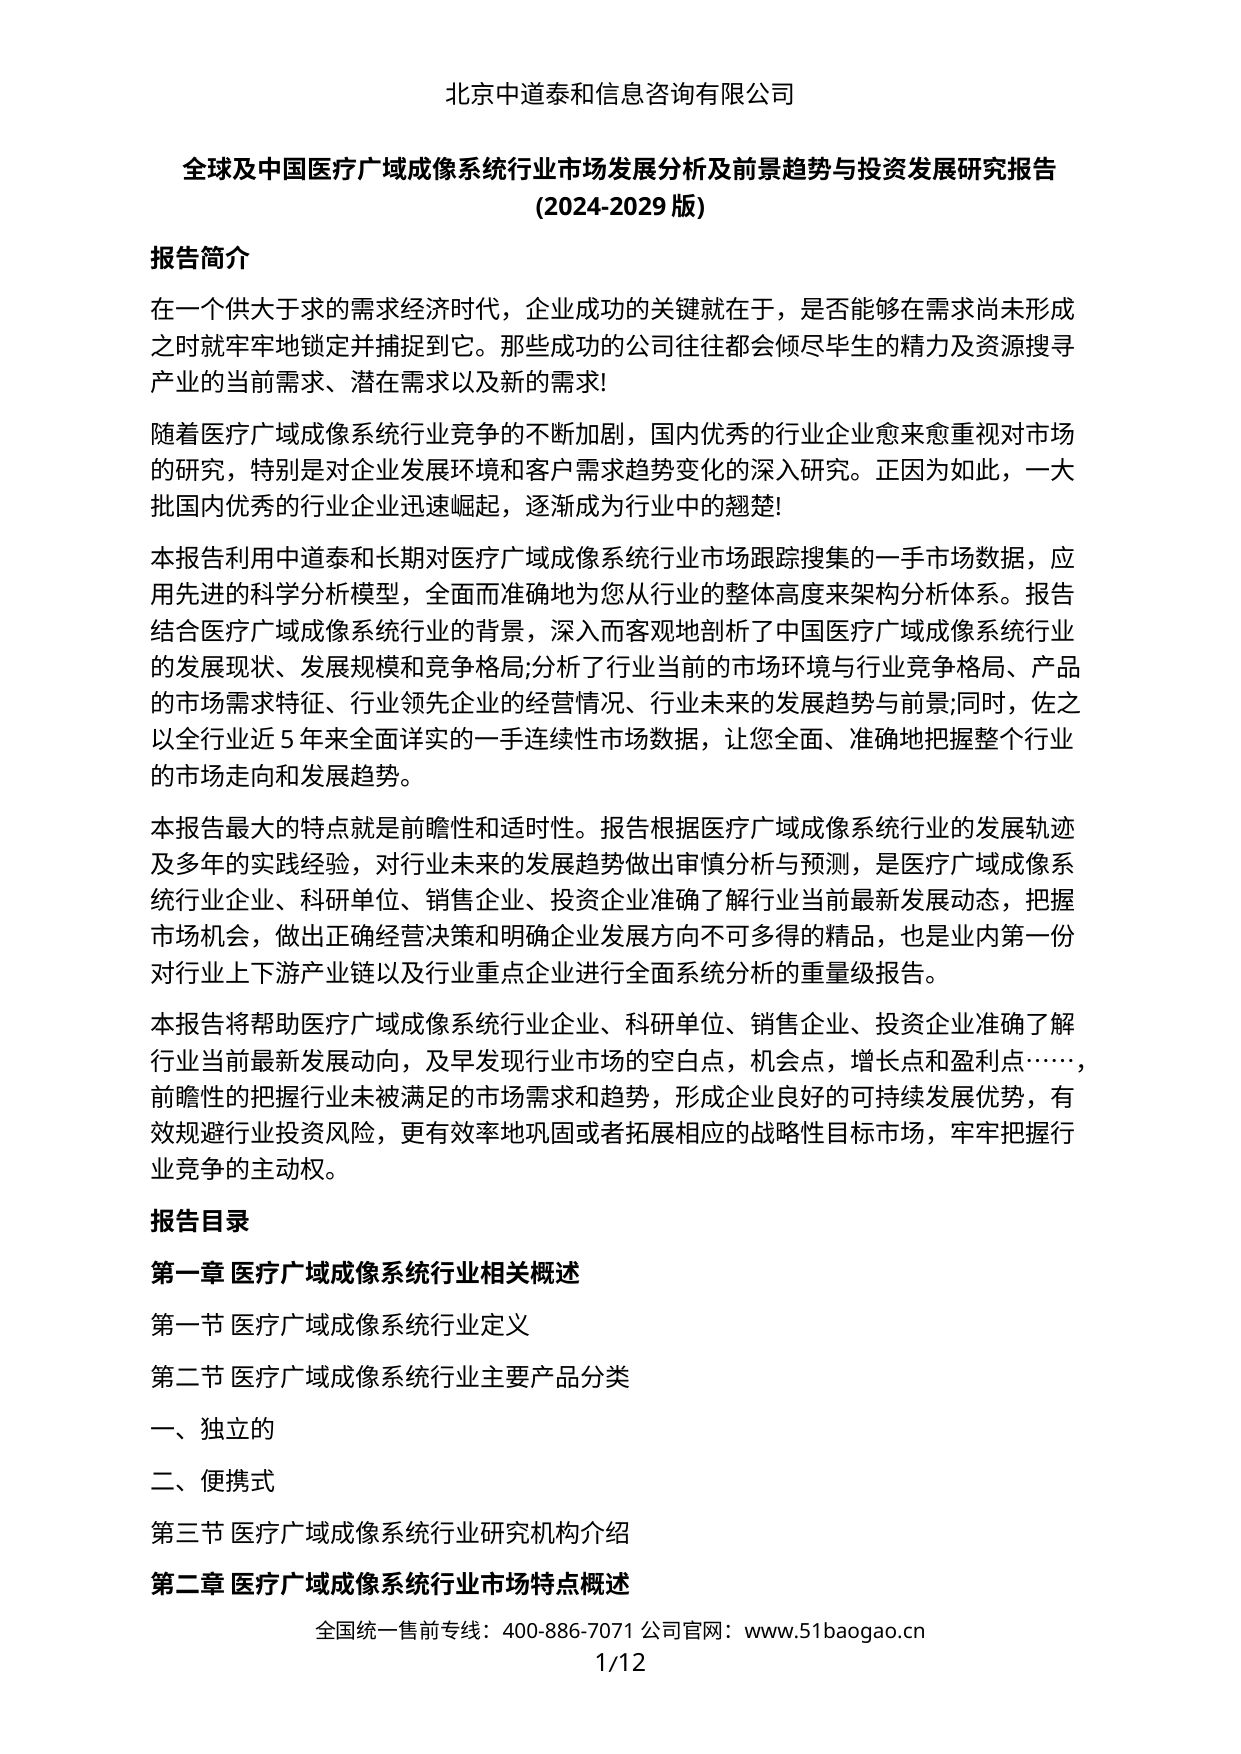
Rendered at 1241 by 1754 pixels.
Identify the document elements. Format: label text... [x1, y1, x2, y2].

text 本报告利用中道泰和长期对医疗广域成像系统行业市场跟踪搜集的一手市场数据，应用先进的科学分析模型，全面而准确地为您从行业的整体高度来架构分析体系。报告结合医疗广域成像系统行业的背景，深入而客观地剖析了中国医疗广域成像系统行业的发展现状、发展规模和竞争格局;分析了行业当前的市场环境与行业竞争格局、产品的市场需求特征、行业领先企业的经营情况、行业未来的发展趋势与前景;同时，佐之以全行业近5年来全面详实的一手连续性市场数据，让您全面、准确地把握整个行业的市场走向和发展趋势。 [150, 539, 1090, 792]
text 二、便携式 [150, 1461, 1090, 1497]
text 在一个供大于求的需求经济时代，企业成功的关键就在于，是否能够在需求尚未形成之时就牢牢地锁定并捕捉到它。那些成功的公司往往都会倾尽毕生的精力及资源搜寻产业的当前需求、潜在需求以及新的需求! [150, 290, 1090, 399]
text 第二节 医疗广域成像系统行业主要产品分类 [150, 1357, 1090, 1394]
text 报告简介 [150, 238, 1090, 274]
text 第三节 医疗广域成像系统行业研究机构介绍 [150, 1513, 1090, 1549]
text 第一章 医疗广域成像系统行业相关概述 [150, 1254, 1090, 1290]
text 第一节 医疗广域成像系统行业定义 [150, 1306, 1090, 1342]
text 本报告最大的特点就是前瞻性和适时性。报告根据医疗广域成像系统行业的发展轨迹及多年的实践经验，对行业未来的发展趋势做出审慎分析与预测，是医疗广域成像系统行业企业、科研单位、销售企业、投资企业准确了解行业当前最新发展动态，把握市场机会，做出正确经营决策和明确企业发展方向不可多得的精品，也是业内第一份对行业上下游产业链以及行业重点企业进行全面系统分析的重量级报告。 [150, 808, 1090, 989]
text 全球及中国医疗广域成像系统行业市场发展分析及前景趋势与投资发展研究报告(2024-2029版) [150, 150, 1090, 222]
text 报告目录 [150, 1202, 1090, 1238]
text 本报告将帮助医疗广域成像系统行业企业、科研单位、销售企业、投资企业准确了解行业当前最新发展动向，及早发现行业市场的空白点，机会点，增长点和盈利点……，前瞻性的把握行业未被满足的市场需求和趋势，形成企业良好的可持续发展优势，有效规避行业投资风险，更有效率地巩固或者拓展相应的战略性目标市场，牢牢把握行业竞争的主动权。 [150, 1005, 1090, 1186]
text 一、独立的 [150, 1409, 1090, 1446]
text 随着医疗广域成像系统行业竞争的不断加剧，国内优秀的行业企业愈来愈重视对市场的研究，特别是对企业发展环境和客户需求趋势变化的深入研究。正因为如此，一大批国内优秀的行业企业迅速崛起，逐渐成为行业中的翘楚! [150, 414, 1090, 523]
text 第二章 医疗广域成像系统行业市场特点概述 [150, 1565, 1090, 1601]
